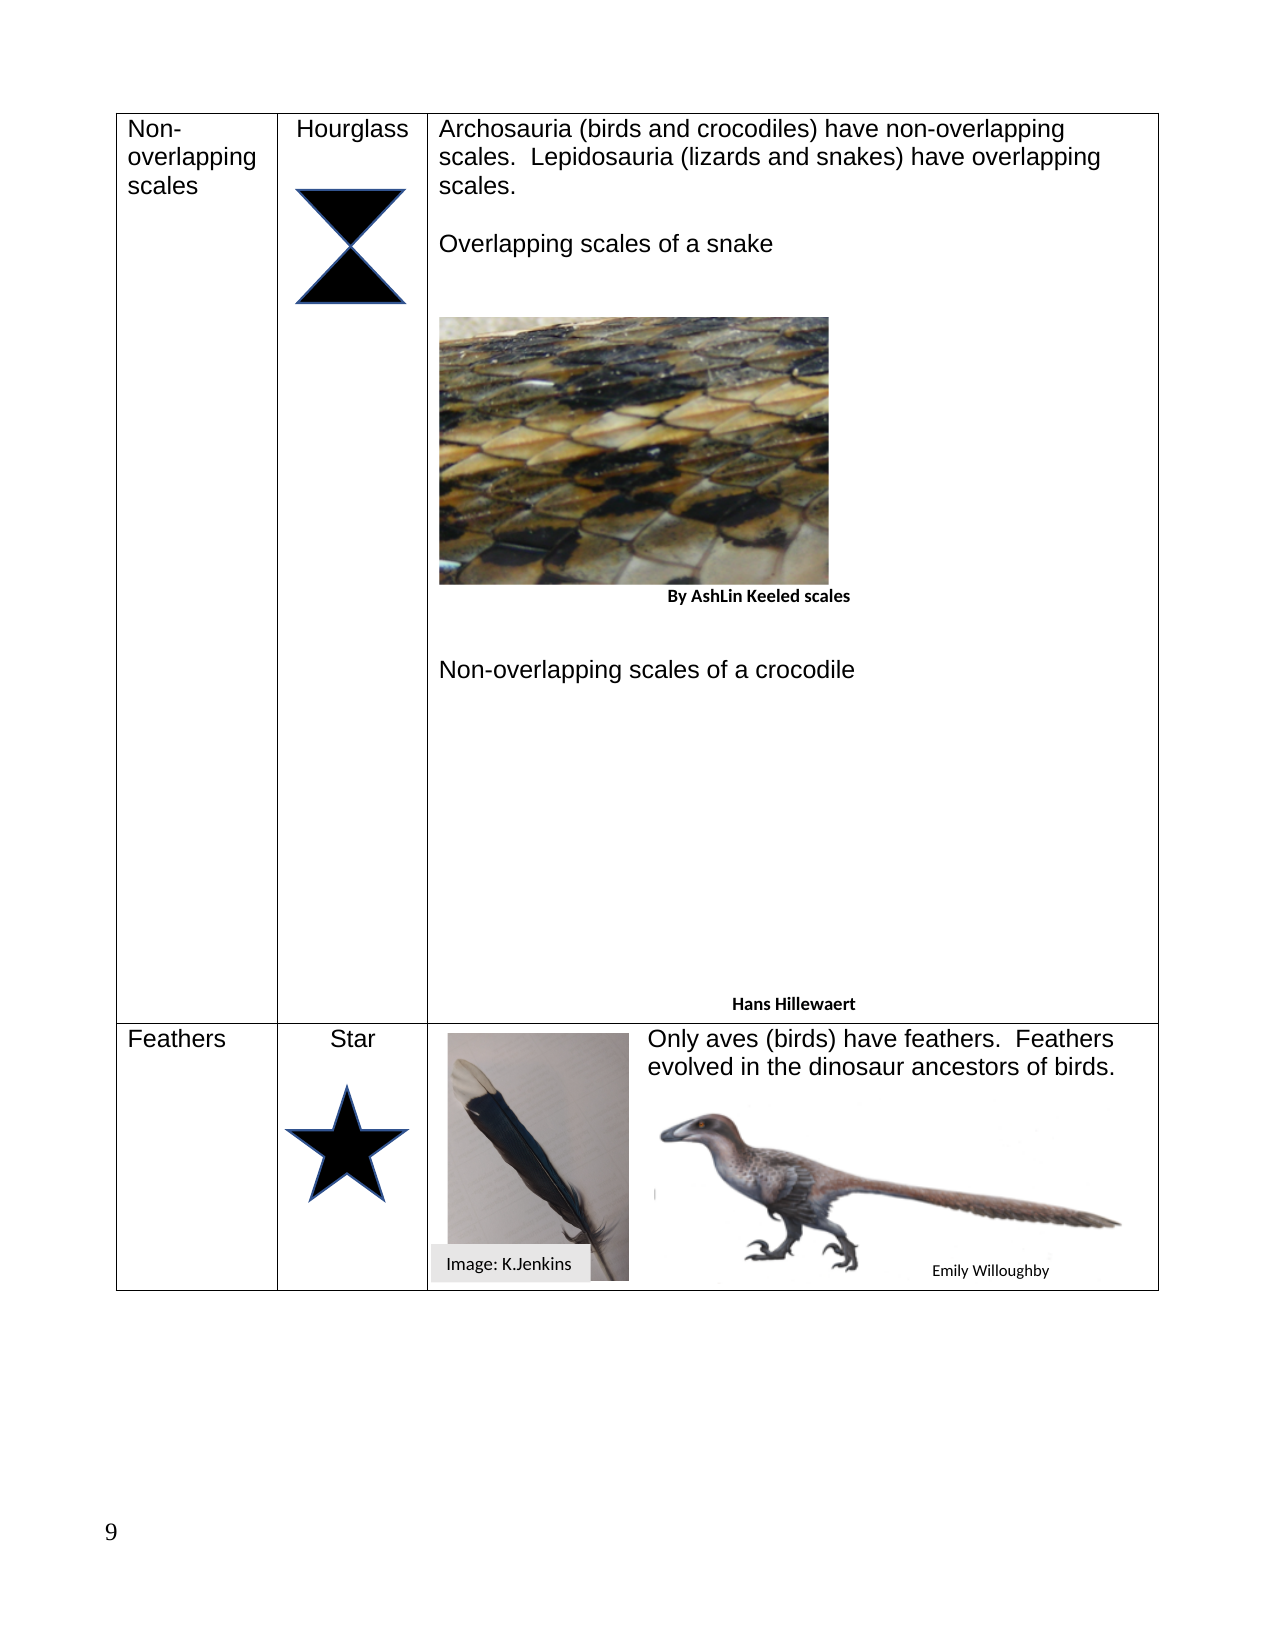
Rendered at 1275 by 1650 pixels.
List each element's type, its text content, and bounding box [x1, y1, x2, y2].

table_cell Non-overlapping scales [117, 114, 277, 1023]
table_cell Hourglass [278, 114, 427, 1023]
table_cell Only aves (birds) have feathers. Feathers evolved in the dinosaur ancestors of birds. [428, 1024, 1158, 1289]
picture [437, 317, 829, 586]
table_cell Archosauria (birds and crocodiles) have non-overlapping scales. Lepidosauria (lizards and snakes) have overlapping scales. Overlapping scales of a snake Non-overlapping scales of a crocodile [428, 114, 1158, 1023]
table_cell Star [278, 1024, 427, 1289]
picture [447, 1033, 629, 1281]
table_cell Feathers [117, 1024, 277, 1289]
